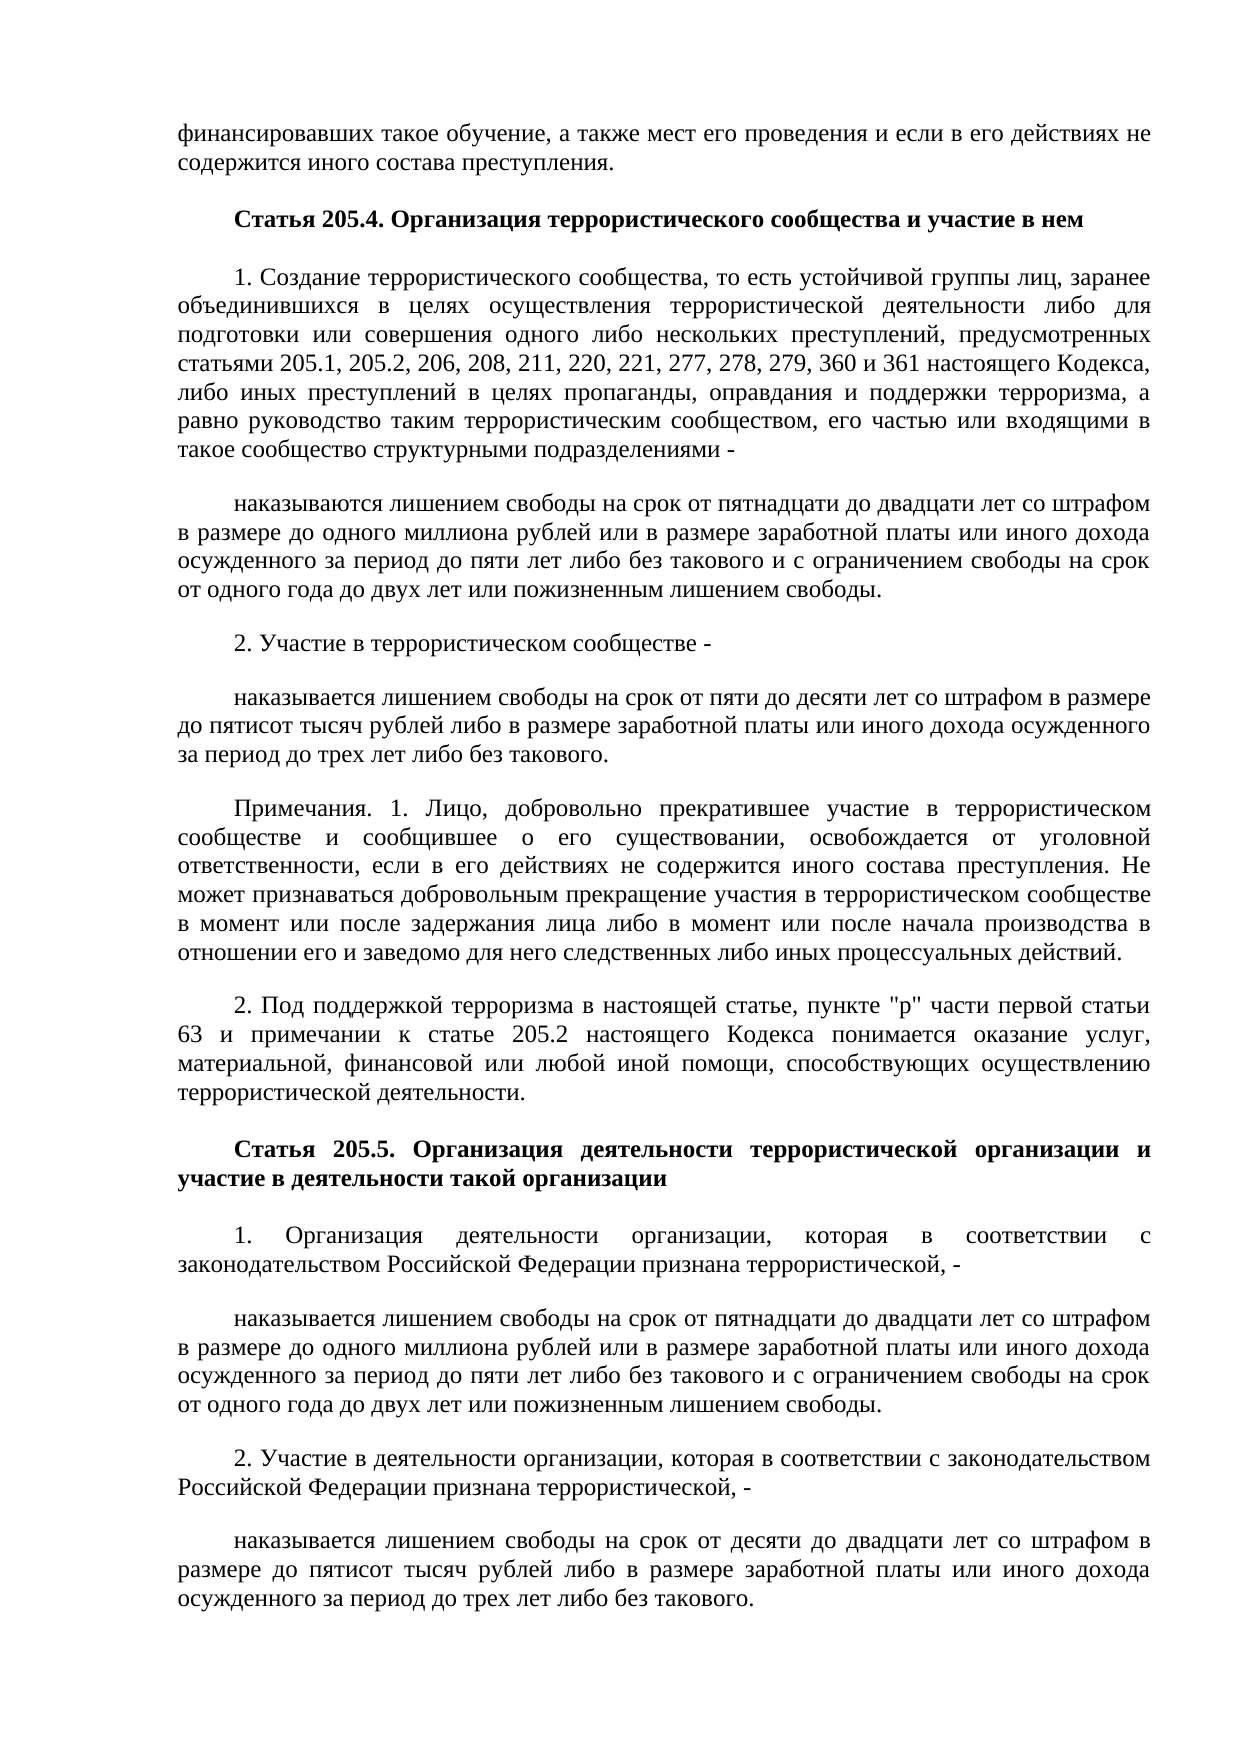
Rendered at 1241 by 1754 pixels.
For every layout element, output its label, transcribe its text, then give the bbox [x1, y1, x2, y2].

text 1. Организация деятельности организации, которая в соответствии с законодательством Российской Федерации признана террористической, - [177, 1221, 1152, 1278]
text Статья 205.5. Организация деятельности террористической организации и участие в деятельности такой организации [177, 1134, 1152, 1192]
text 2. Под поддержкой терроризма в настоящей статье, пункте "р" части первой статьи 63 и примечании к статье 205.2 настоящего Кодекса понимается оказание услуг, материальной, финансовой или любой иной помощи, способствующих осуществлению террористической деятельности. [177, 991, 1152, 1106]
text наказывается лишением свободы на срок от десяти до двадцати лет со штрафом в размере до пятисот тысяч рублей либо в размере заработной платы или иного дохода осужденного за период до трех лет либо без такового. [177, 1526, 1152, 1612]
text наказываются лишением свободы на срок от пятнадцати до двадцати лет со штрафом в размере до одного миллиона рублей или в размере заработной платы или иного дохода осужденного за период до пяти лет либо без такового и с ограничением свободы на срок от одного года до двух лет или пожизненным лишением свободы. [177, 488, 1152, 603]
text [177, 118, 1152, 176]
text Примечания. 1. Лицо, добровольно прекратившее участие в террористическом сообществе и сообщившее о его существовании, освобождается от уголовной ответственности, если в его действиях не содержится иного состава преступления. Не может признаваться добровольным прекращение участия в террористическом сообществе в момент или после задержания лица либо в момент или после начала производства в отношении его и заведомо для него следственных либо иных процессуальных действий. [177, 793, 1152, 966]
text Статья 205.4. Организация террористического сообщества и участие в нем [177, 204, 1152, 233]
text 2. Участие в террористическом сообществе - [177, 628, 1152, 657]
text наказывается лишением свободы на срок от пятнадцати до двадцати лет со штрафом в размере до одного миллиона рублей или в размере заработной платы или иного дохода осужденного за период до пяти лет либо без такового и с ограничением свободы на срок от одного года до двух лет или пожизненным лишением свободы. [177, 1303, 1152, 1418]
text 2. Участие в деятельности организации, которая в соответствии с законодательством Российской Федерации признана террористической, - [177, 1443, 1152, 1501]
text наказывается лишением свободы на срок от пяти до десяти лет со штрафом в размере до пятисот тысяч рублей либо в размере заработной платы или иного дохода осужденного за период до трех лет либо без такового. [177, 682, 1152, 768]
text 1. Создание террористического сообщества, то есть устойчивой группы лиц, заранее объединившихся в целях осуществления террористической деятельности либо для подготовки или совершения одного либо нескольких преступлений, предусмотренных статьями 205.1, 205.2, 206, 208, 211, 220, 221, 277, 278, 279, 360 и 361 настоящего Кодекса, либо иных преступлений в целях пропаганды, оправдания и поддержки терроризма, а равно руководство таким террористическим сообществом, его частью или входящими в такое сообщество структурными подразделениями - [177, 262, 1152, 463]
